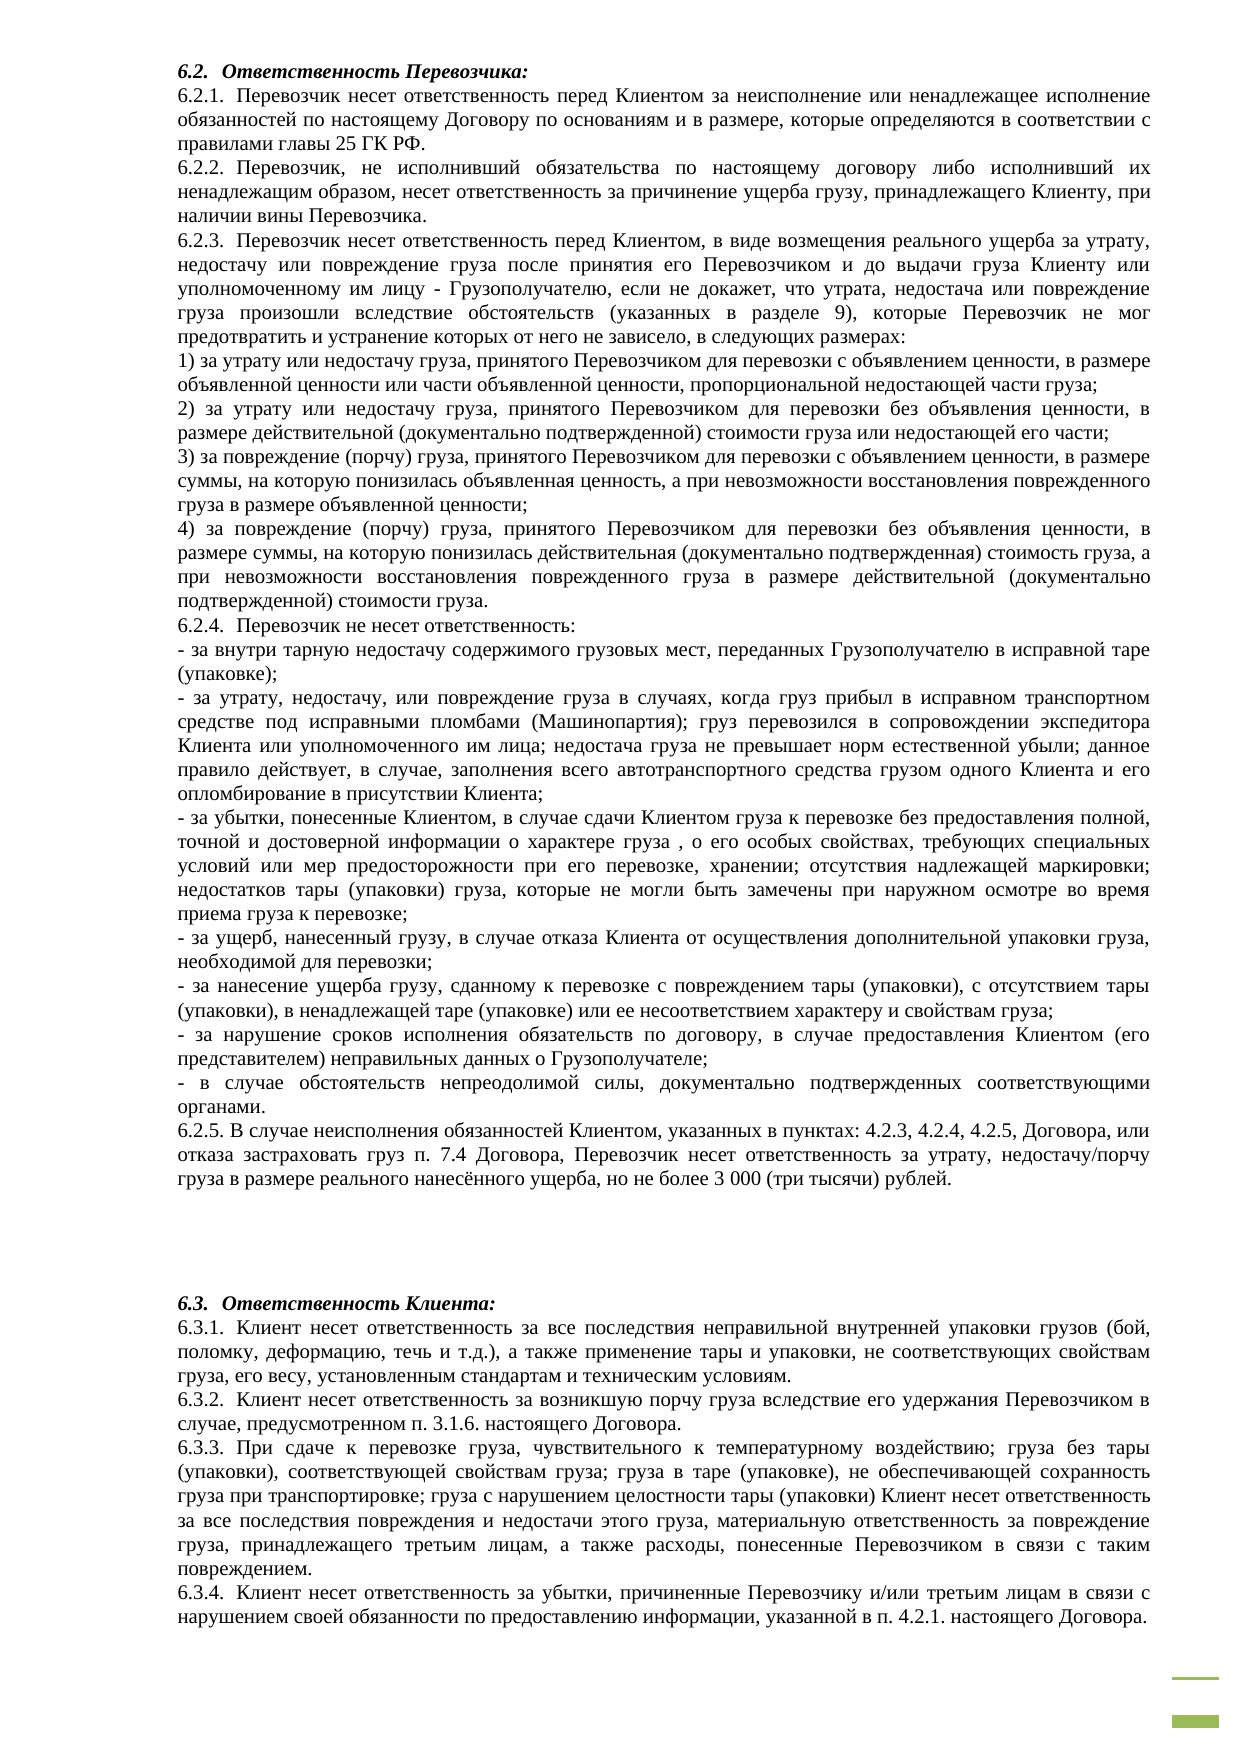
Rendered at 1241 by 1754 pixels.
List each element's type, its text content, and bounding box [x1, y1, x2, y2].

list Перевозчик, не исполнивший обязательства по настоящему договору либо исполнивший их ненадлежащим образом, несет ответственность за причинение ущерба грузу, принадлежащего Клиенту, при наличии вины Перевозчика. [177, 155, 1152, 227]
text - за нарушение сроков исполнения обязательств по договору, в случае предоставления Клиентом (его представителем) неправильных данных о Грузополучателе; [177, 1022, 1151, 1070]
text - за утрату, недостачу, или повреждение груза в случаях, когда груз прибыл в исправном транспортном средстве под исправными пломбами (Машинопартия); груз перевозился в сопровождении экспедитора Клиента или уполномоченного им лица; недостача груза не превышает норм естественной убыли; данное правило действует, в случае, заполнения всего автотранспортного средства грузом одного Клиента и его опломбирование в присутствии Клиента; [177, 685, 1151, 805]
list Клиент несет ответственность за убытки, причиненные Перевозчику и/или третьим лицам в связи с нарушением своей обязанности по предоставлению информации, указанной в п. 4.2.1. настоящего Договора. [177, 1580, 1152, 1628]
list Ответственность Клиента: [177, 1291, 1152, 1315]
text - в случае обстоятельств непреодолимой силы, документально подтвержденных соответствующими органами. [177, 1070, 1151, 1118]
text - за ущерб, нанесенный грузу, в случае отказа Клиента от осуществления дополнительной упаковки груза, необходимой для перевозки; [177, 925, 1151, 973]
text - за внутри тарную недостачу содержимого грузовых мест, переданных Грузополучателю в исправной таре (упаковке); [177, 637, 1151, 685]
text - за нанесение ущерба грузу, сданному к перевозке с повреждением тары (упаковки), с отсутствием тары (упаковки), в ненадлежащей таре (упаковке) или ее несоответствием характеру и свойствам груза; [177, 973, 1151, 1022]
text 2) за утрату или недостачу груза, принятого Перевозчиком для перевозки без объявления ценности, в размере действительной (документально подтвержденной) стоимости груза или недостающей его части; [177, 396, 1151, 444]
list Перевозчик несет ответственность перед Клиентом за неисполнение или ненадлежащее исполнение обязанностей по настоящему Договору по основаниям и в размере, которые определяются в соответствии с правилами главы 25 ГК РФ. [177, 83, 1152, 155]
text 3) за повреждение (порчу) груза, принятого Перевозчиком для перевозки с объявлением ценности, в размере суммы, на которую понизилась объявленная ценность, а при невозможности восстановления поврежденного груза в размере объявленной ценности; [177, 444, 1151, 516]
list При сдаче к перевозке груза, чувствительного к температурному воздействию; груза без тары (упаковки), соответствующей свойствам груза; груза в таре (упаковке), не обеспечивающей сохранность груза при транспортировке; груза с нарушением целостности тары (упаковки) Клиент несет ответственность за все последствия повреждения и недостачи этого груза, материальную ответственность за повреждение груза, принадлежащего третьим лицам, а также расходы, понесенные Перевозчиком в связи с таким повреждением. [177, 1435, 1152, 1580]
list Перевозчик не несет ответственность: [177, 612, 1152, 637]
list Перевозчик несет ответственность перед Клиентом, в виде возмещения реального ущерба за утрату, недостачу или повреждение груза после принятия его Перевозчиком и до выдачи груза Клиенту или уполномоченному им лицу - Грузополучателю, если не докажет, что утрата, недостача или повреждение груза произошли вследствие обстоятельств (указанных в разделе 9), которые Перевозчик не мог предотвратить и устранение которых от него не зависело, в следующих размерах: [177, 227, 1152, 348]
text 6.2.5. В случае неисполнения обязанностей Клиентом, указанных в пунктах: 4.2.3, 4.2.4, 4.2.5, Договора, или отказа застраховать груз п. 7.4 Договора, Перевозчик несет ответственность за утрату, недостачу/порчу груза в размере реального нанесённого ущерба, но не более 3 000 (три тысячи) рублей. [177, 1118, 1151, 1190]
list Клиент несет ответственность за возникшую порчу груза вследствие его удержания Перевозчиком в случае, предусмотренном п. 3.1.6. настоящего Договора. [177, 1387, 1152, 1435]
text 4) за повреждение (порчу) груза, принятого Перевозчиком для перевозки без объявления ценности, в размере суммы, на которую понизилась действительная (документально подтвержденная) стоимость груза, а при невозможности восстановления поврежденного груза в размере действительной (документально подтвержденной) стоимости груза. [177, 516, 1151, 612]
list Ответственность Перевозчика: [177, 59, 1152, 83]
list Клиент несет ответственность за все последствия неправильной внутренней упаковки грузов (бой, поломку, деформацию, течь и т.д.), а также применение тары и упаковки, не соответствующих свойствам груза, его весу, установленным стандартам и техническим условиям. [177, 1315, 1152, 1387]
text 1) за утрату или недостачу груза, принятого Перевозчиком для перевозки с объявлением ценности, в размере объявленной ценности или части объявленной ценности, пропорциональной недостающей части груза; [177, 348, 1151, 396]
text - за убытки, понесенные Клиентом, в случае сдачи Клиентом груза к перевозке без предоставления полной, точной и достоверной информации о характере груза , о его особых свойствах, требующих специальных условий или мер предосторожности при его перевозке, хранении; отсутствия надлежащей маркировки; недостатков тары (упаковки) груза, которые не могли быть замечены при наружном осмотре во время приема груза к перевозке; [177, 805, 1151, 925]
